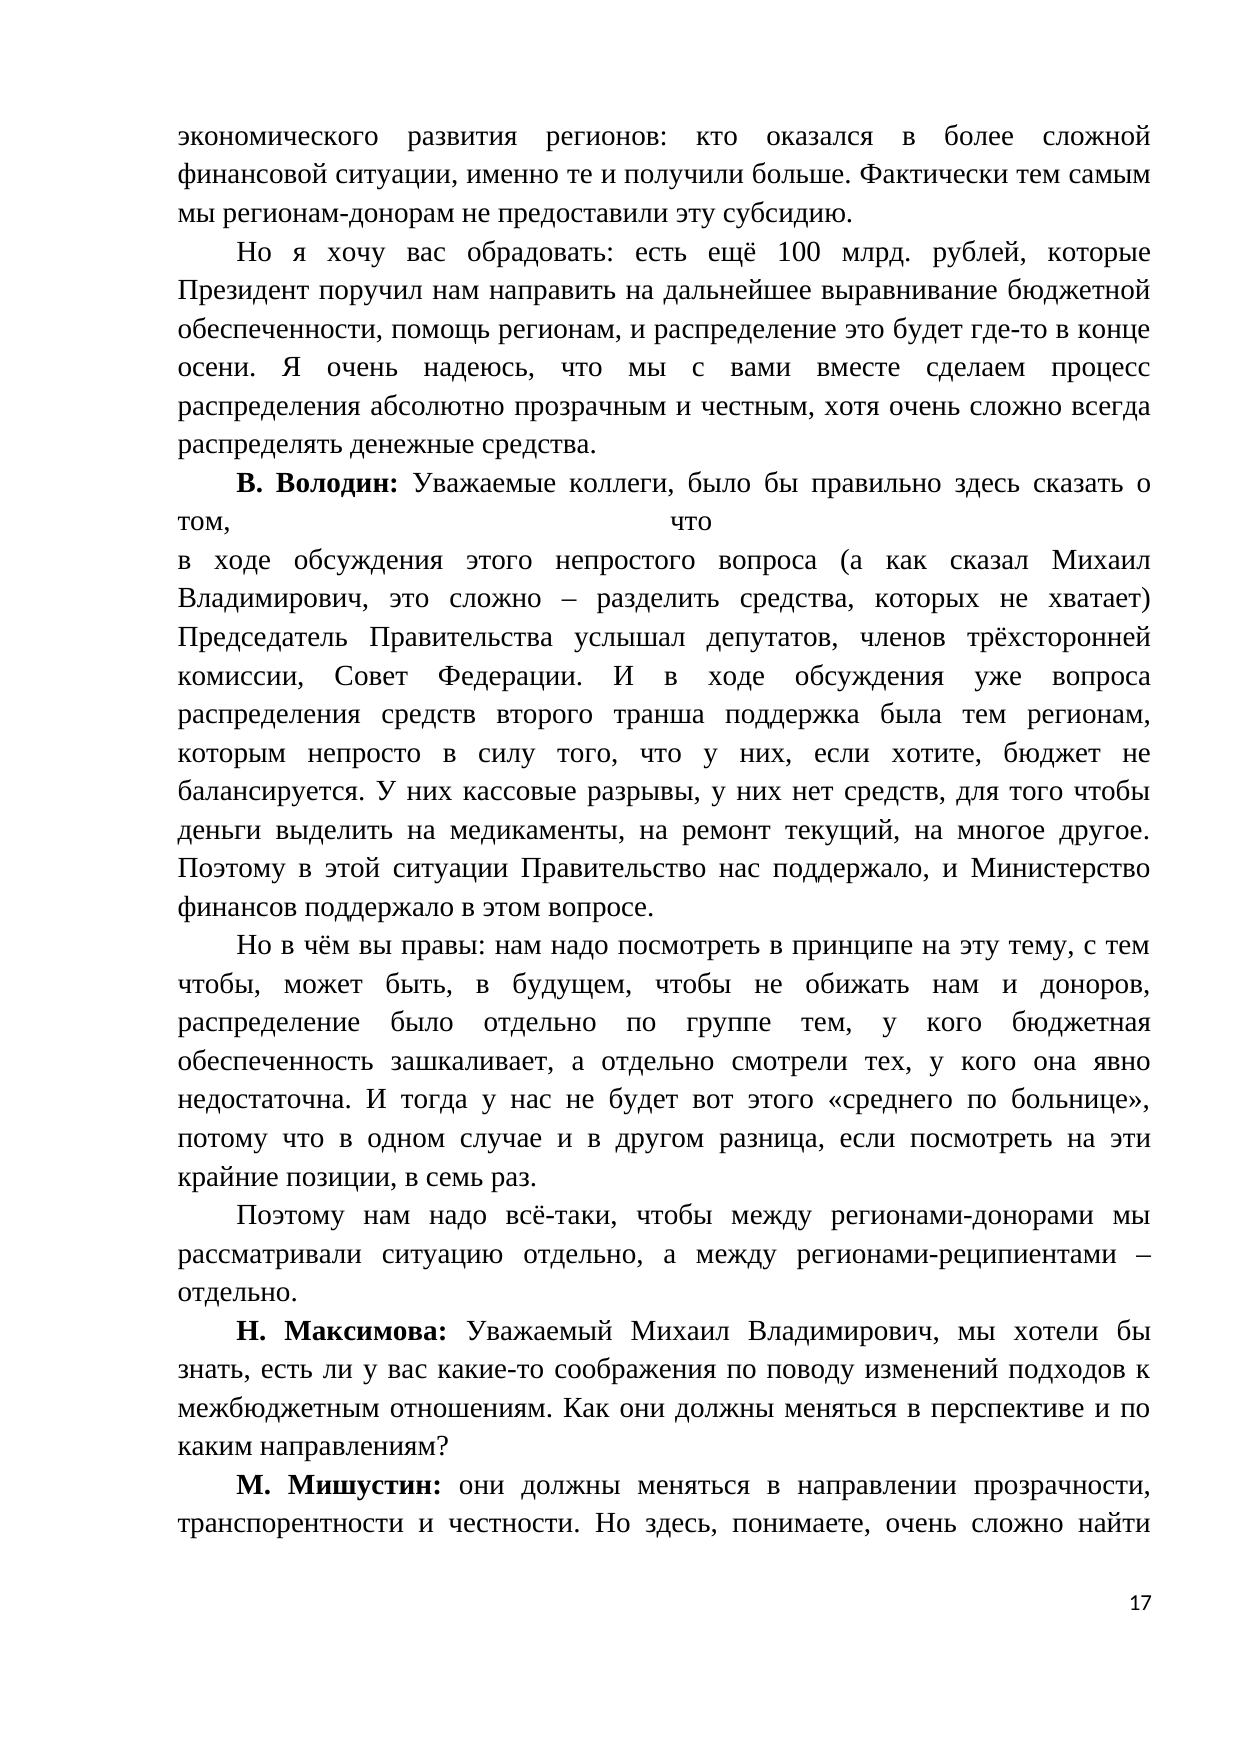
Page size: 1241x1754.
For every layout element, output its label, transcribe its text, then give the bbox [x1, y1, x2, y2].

text Н. Максимова: Уважаемый Михаил Владимирович, мы хотели бы знать, есть ли у вас какие-то соображения по поводу изменений подходов к межбюджетным отношениям. Как они должны меняться в перспективе и по каким направлениям? [177, 1313, 1152, 1462]
text Но в чём вы правы: нам надо посмотреть в принципе на эту тему, с тем чтобы, может быть, в будущем, чтобы не обижать нам и доноров, распределение было отдельно по группе тем, у кого бюджетная обеспеченность зашкаливает, а отдельно смотрели тех, у кого она явно недостаточна. И тогда у нас не будет вот этого «среднего по больнице», потому что в одном случае и в другом разница, если посмотреть на эти крайние позиции, в семь раз. [177, 927, 1152, 1192]
text В. Володин: Уважаемые коллеги, было бы правильно здесь сказать о том, что в ходе обсуждения этого непростого вопроса (а как сказал Михаил Владимирович, это сложно – разделить средства, которых не хватает) Председатель Правительства услышал депутатов, членов трёхсторонней комиссии, Совет Федерации. И в ходе обсуждения уже вопроса распределения средств второго транша поддержка была тем регионам, которым непросто в силу того, что у них, если хотите, бюджет не балансируется. У них кассовые разрывы, у них нет средств, для того чтобы деньги выделить на медикаменты, на ремонт текущий, на многое другое. Поэтому в этой ситуации Правительство нас поддержало, и Министерство финансов поддержало в этом вопросе. [177, 465, 1152, 922]
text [177, 118, 1152, 229]
text Поэтому нам надо всё-таки, чтобы между регионами-донорами мы рассматривали ситуацию отдельно, а между регионами-реципиентами – отдельно. [177, 1197, 1152, 1308]
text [177, 1467, 1152, 1539]
text Но я хочу вас обрадовать: есть ещё 100 млрд. рублей, которые Президент поручил нам направить на дальнейшее выравнивание бюджетной обеспеченности, помощь регионам, и распределение это будет где-то в конце осени. Я очень надеюсь, что мы с вами вместе сделаем процесс распределения абсолютно прозрачным и честным, хотя очень сложно всегда распределять денежные средства. [177, 234, 1152, 460]
